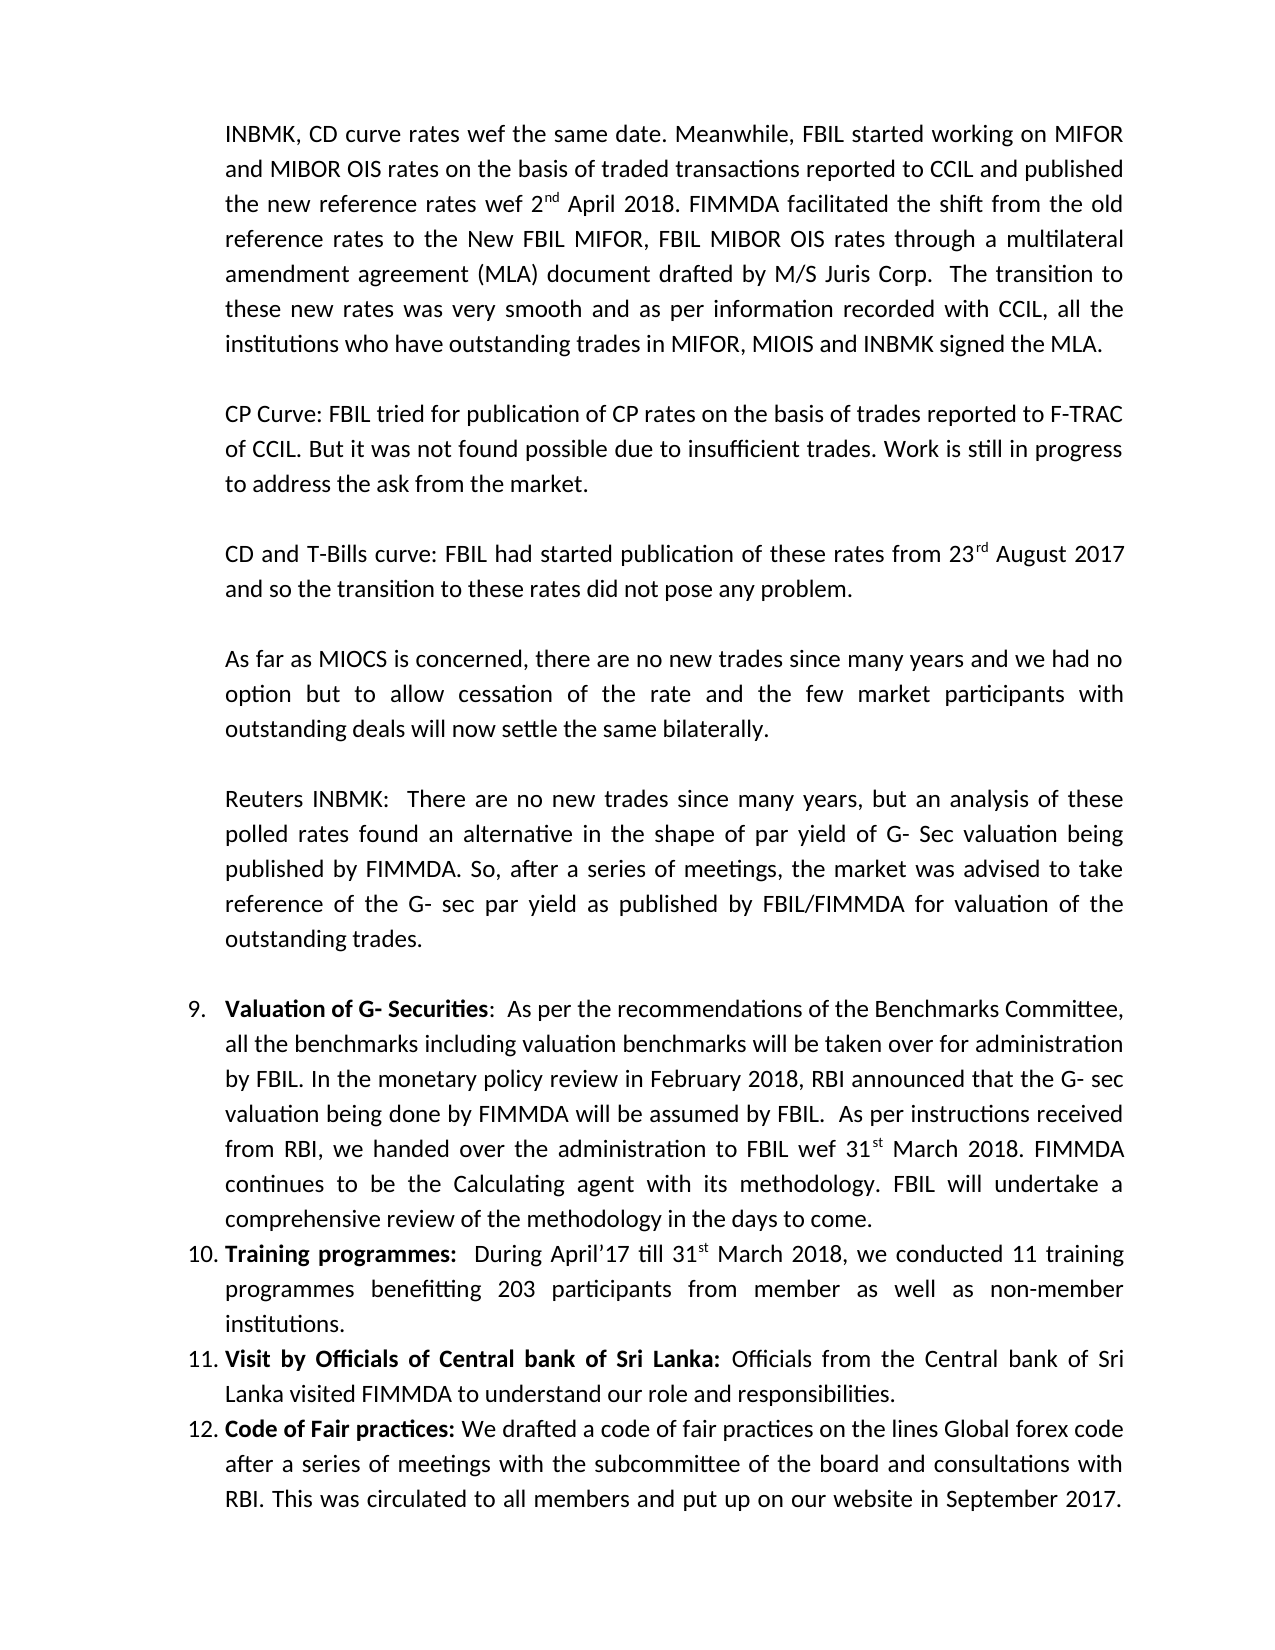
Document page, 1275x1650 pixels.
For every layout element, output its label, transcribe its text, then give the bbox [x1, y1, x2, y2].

list Valuation of G- Securities: As per the recommendations of the Benchmarks Committee, all the benchmarks including valuation benchmarks will be taken over for administration by FBIL. In the monetary policy review in February 2018, RBI announced that the G- sec valuation being done by FIMMDA will be assumed by FBIL. As per instructions received from RBI, we handed over the administration to FBIL wef 31st March 2018. FIMMDA continues to be the Calculating agent with its methodology. FBIL will undertake a comprehensive review of the methodology in the days to come. [187, 993, 1125, 1234]
list As far as MIOCS is concerned, there are no new trades since many years and we had no option but to allow cessation of the rate and the few market participants with outstanding deals will now settle the same bilaterally. [225, 643, 1125, 744]
list Visit by Officials of Central bank of Sri Lanka: Officials from the Central bank of Sri Lanka visited FIMMDA to understand our role and responsibilities. [187, 1343, 1125, 1409]
list Reuters INBMK: There are no new trades since many years, but an analysis of these polled rates found an alternative in the shape of par yield of G- Sec valuation being published by FIMMDA. So, after a series of meetings, the market was advised to take reference of the G- sec par yield as published by FBIL/FIMMDA for valuation of the outstanding trades. [225, 783, 1125, 954]
list CP Curve: FBIL tried for publication of CP rates on the basis of trades reported to F-TRAC of CCIL. But it was not found possible due to insufficient trades. Work is still in progress to address the ask from the market. [225, 398, 1125, 499]
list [187, 1413, 1125, 1514]
list Training programmes: During April’17 till 31st March 2018, we conducted 11 training programmes benefitting 203 participants from member as well as non-member institutions. [187, 1238, 1125, 1339]
list CD and T-Bills curve: FBIL had started publication of these rates from 23rd August 2017 and so the transition to these rates did not pose any problem. [225, 538, 1125, 604]
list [187, 118, 1125, 359]
